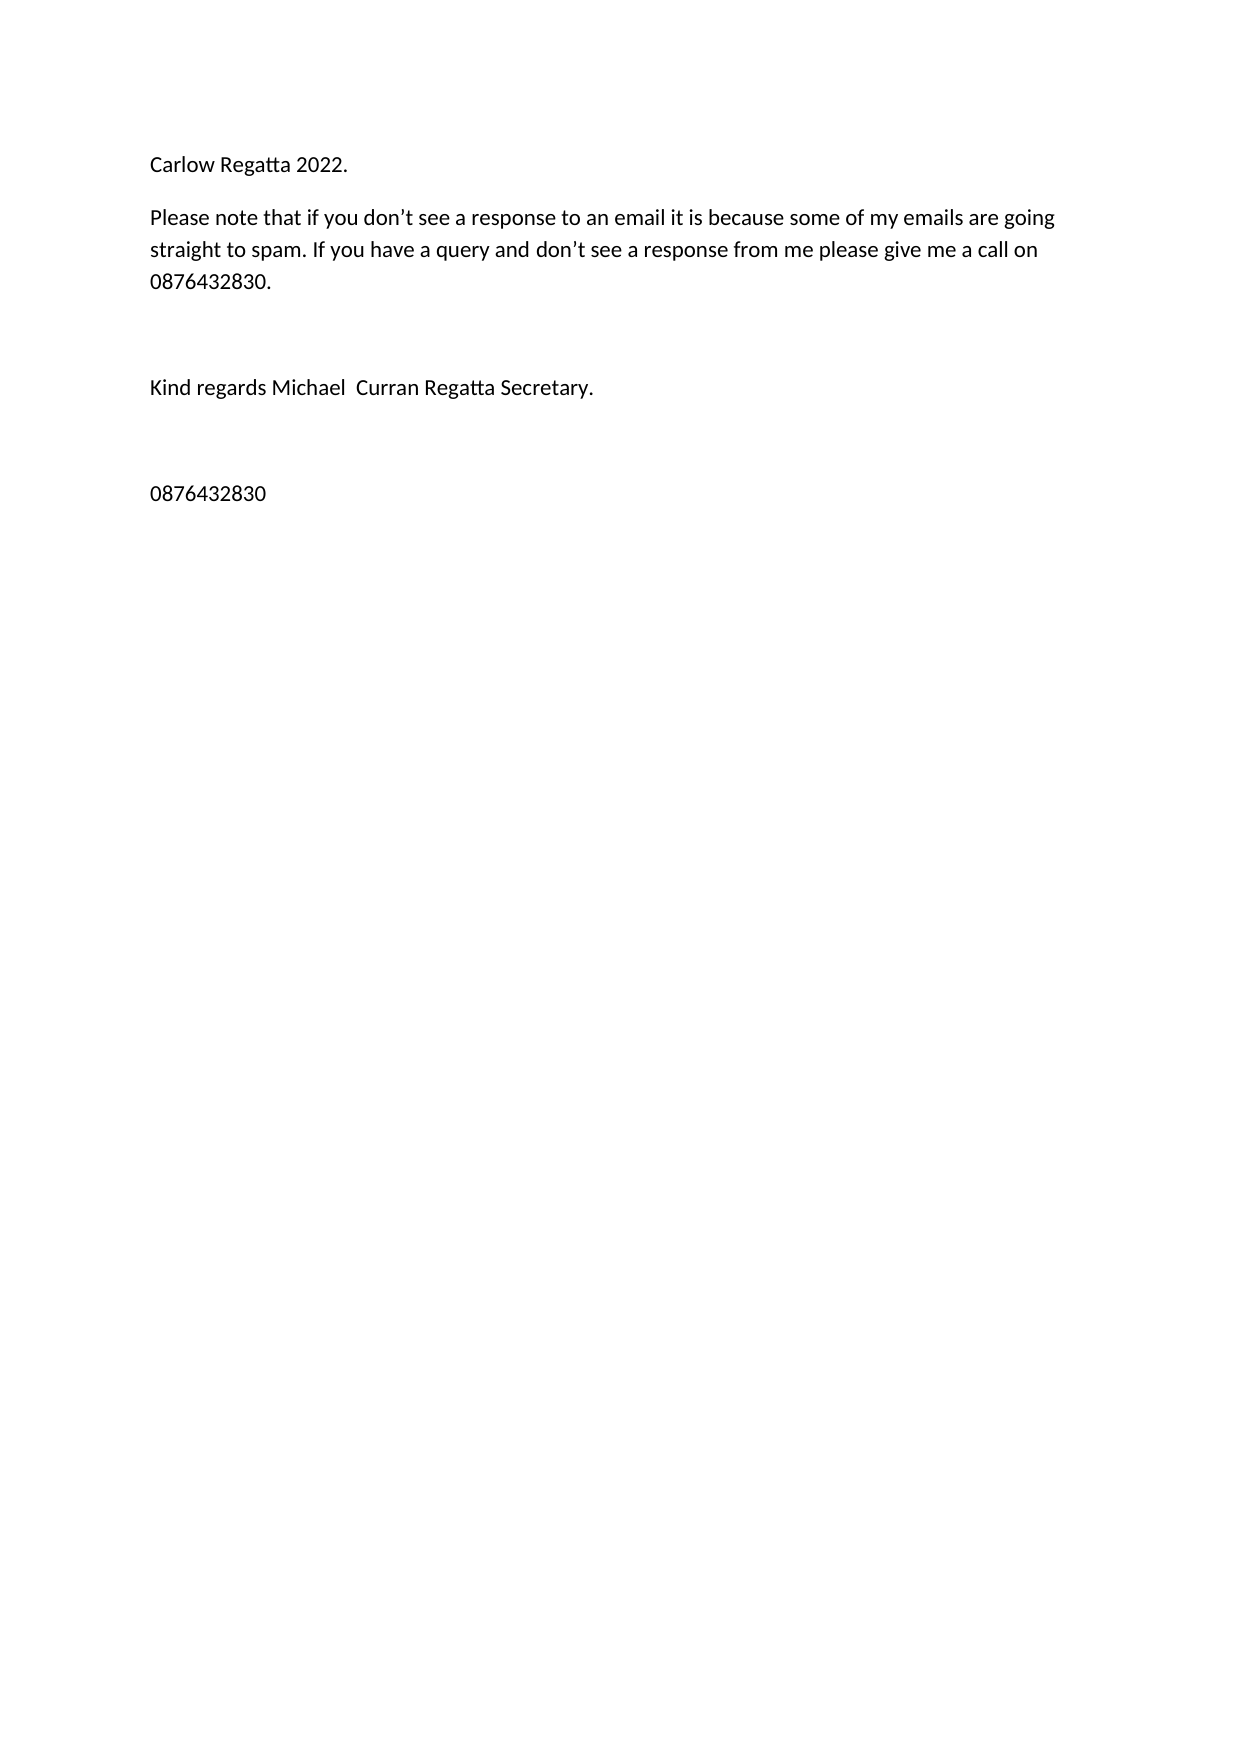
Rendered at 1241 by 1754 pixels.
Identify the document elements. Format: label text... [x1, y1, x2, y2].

text Kind regards Michael Curran Regatta Secretary. [150, 373, 1090, 401]
text 0876432830 [150, 479, 1090, 507]
text Carlow Regatta 2022. [150, 150, 1090, 178]
text Please note that if you don’t see a response to an email it is because some of my emails are going straight to spam. If you have a query and don’t see a response from me please give me a call on 0876432830. [150, 203, 1090, 295]
